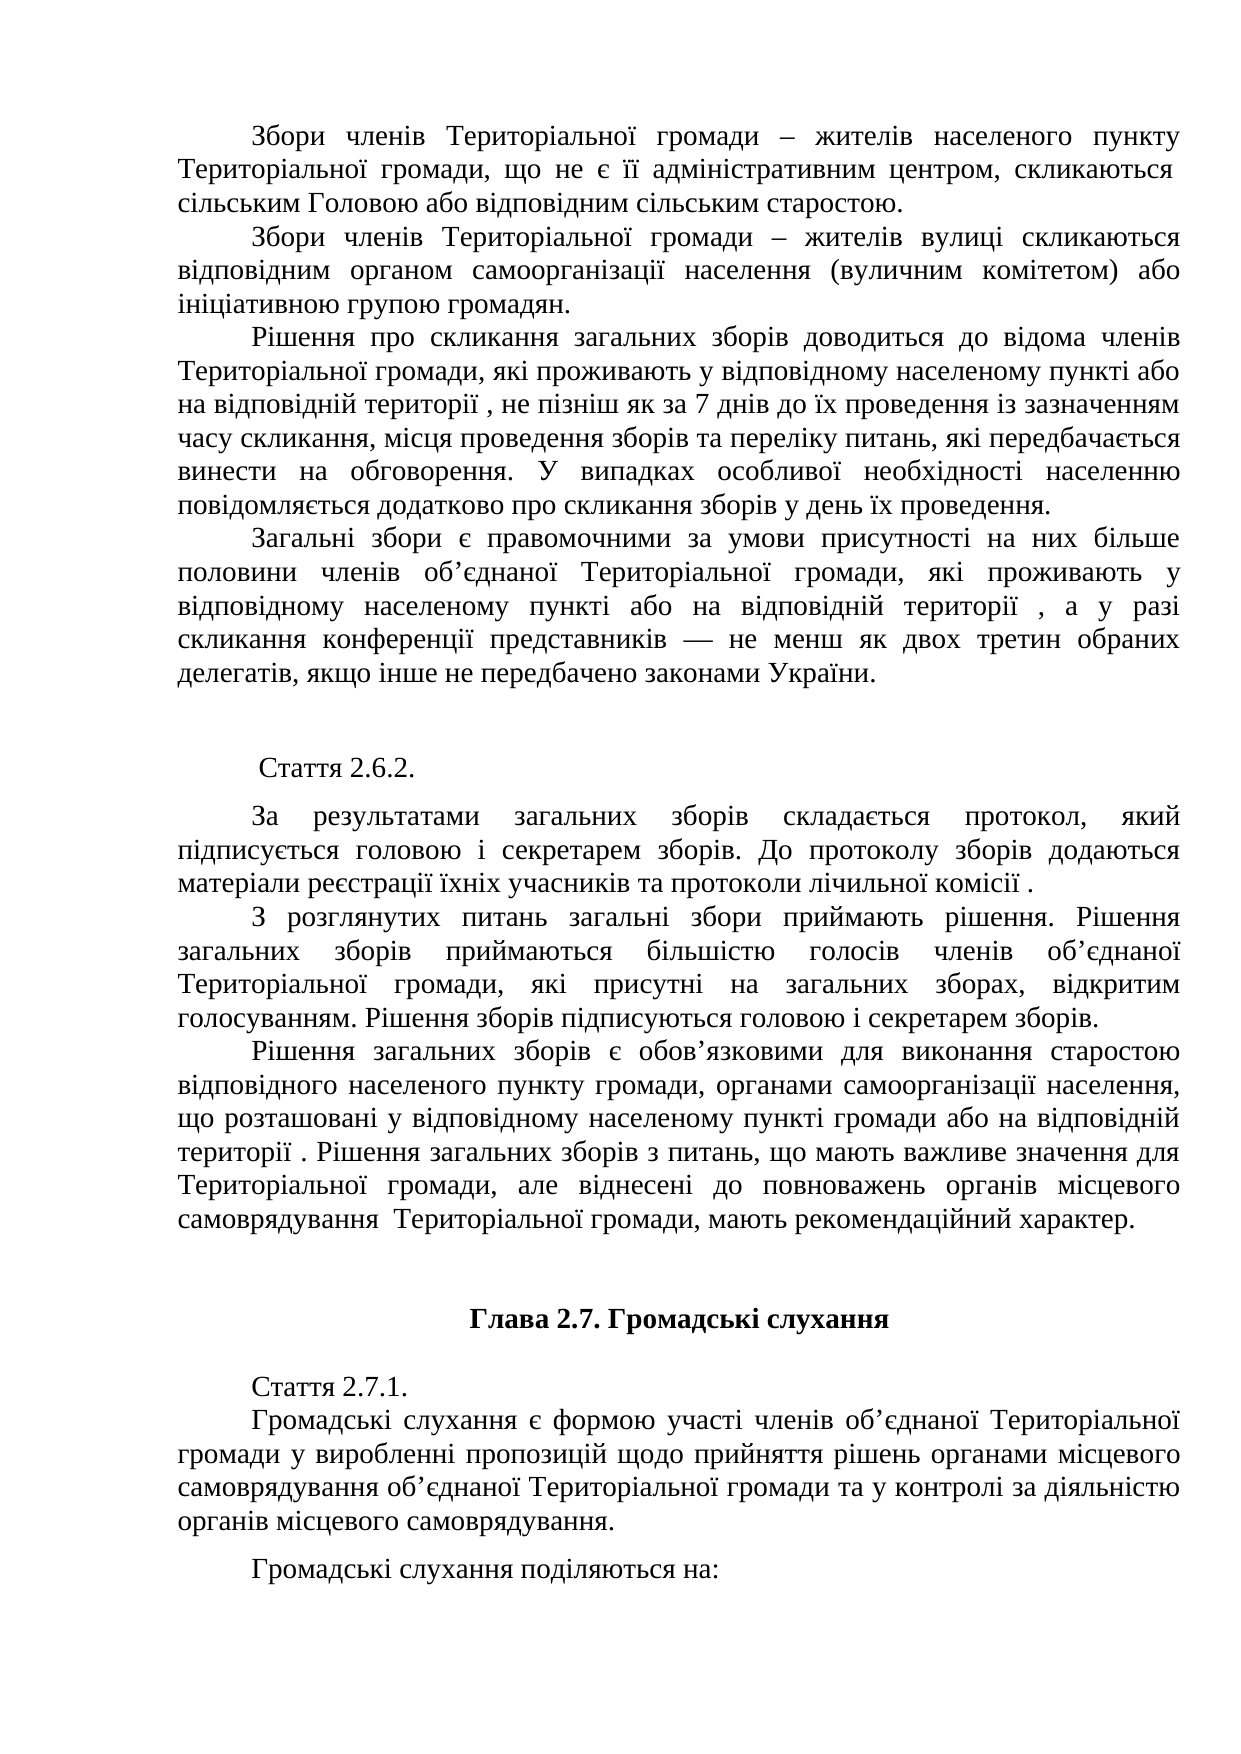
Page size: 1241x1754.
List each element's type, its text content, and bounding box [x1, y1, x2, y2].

text Стаття 2.7.1. [177, 1369, 1181, 1402]
text Стаття 2.6.2. [177, 751, 1181, 784]
text Громадські слухання поділяються на: [177, 1551, 1181, 1584]
text Загальні збори є правомочними за умови присутності на них більше половини членів об’єднаної Територіальної громади, які проживають у відповідному населеному пункті або на відповідній території , а у разі скликання конференції представників — не менш як двох третин обраних делегатів, якщо інше не передбачено законами України. [177, 521, 1181, 688]
text З розглянутих питань загальні збори приймають рішення. Рішення загальних зборів приймаються більшістю голосів членів об’єднаної Територіальної громади, які присутні на загальних зборах, відкритим голосуванням. Рішення зборів підписуються головою і секретарем зборів. [177, 899, 1181, 1033]
text Збори членів Територіальної громади – жителів вулиці скликаються відповідним органом самоорганізації населення (вуличним комітетом) або ініціативною групою громадян. [177, 219, 1181, 319]
text Рішення загальних зборів є обов’язковими для виконання старостою відповідного населеного пункту громади, органами самоорганізації населення, що розташовані у відповідному населеному пункті громади або на відповідній території . Рішення загальних зборів з питань, що мають важливе значення для Територіальної громади, але віднесені до повноважень органів місцевого самоврядування Територіальної громади, мають рекомендаційний характер. [177, 1033, 1181, 1234]
text Рішення про скликання загальних зборів доводиться до відома членів Територіальної громади, які проживають у відповідному населеному пункті або на відповідній території , не пізніш як за 7 днів до їх проведення із зазначенням часу скликання, місця проведення зборів та переліку питань, які передбачається винести на обговорення. У випадках особливої необхідності населенню повідомляється додатково про скликання зборів у день їх проведення. [177, 319, 1181, 521]
text Громадські слухання є формою участі членів об’єднаної Територіальної громади у виробленні пропозицій щодо прийняття рішень органами місцевого самоврядування об’єднаної Територіальної громади та у контролі за діяльністю органів місцевого самоврядування. [177, 1402, 1181, 1536]
text Глава 2.7. Громадські слухання [177, 1302, 1181, 1335]
text Збори членів Територіальної громади – жителів населеного пункту Територіальної громади, що не є її адміністративним центром, скликаються сільським Головою або відповідним сільським старостою. [177, 118, 1181, 219]
text За результатами загальних зборів складається протокол, який підписується головою і секретарем зборів. До протоколу зборів додаються матеріали реєстрації їхніх учасників та протоколи лічильної комісії . [177, 798, 1181, 899]
